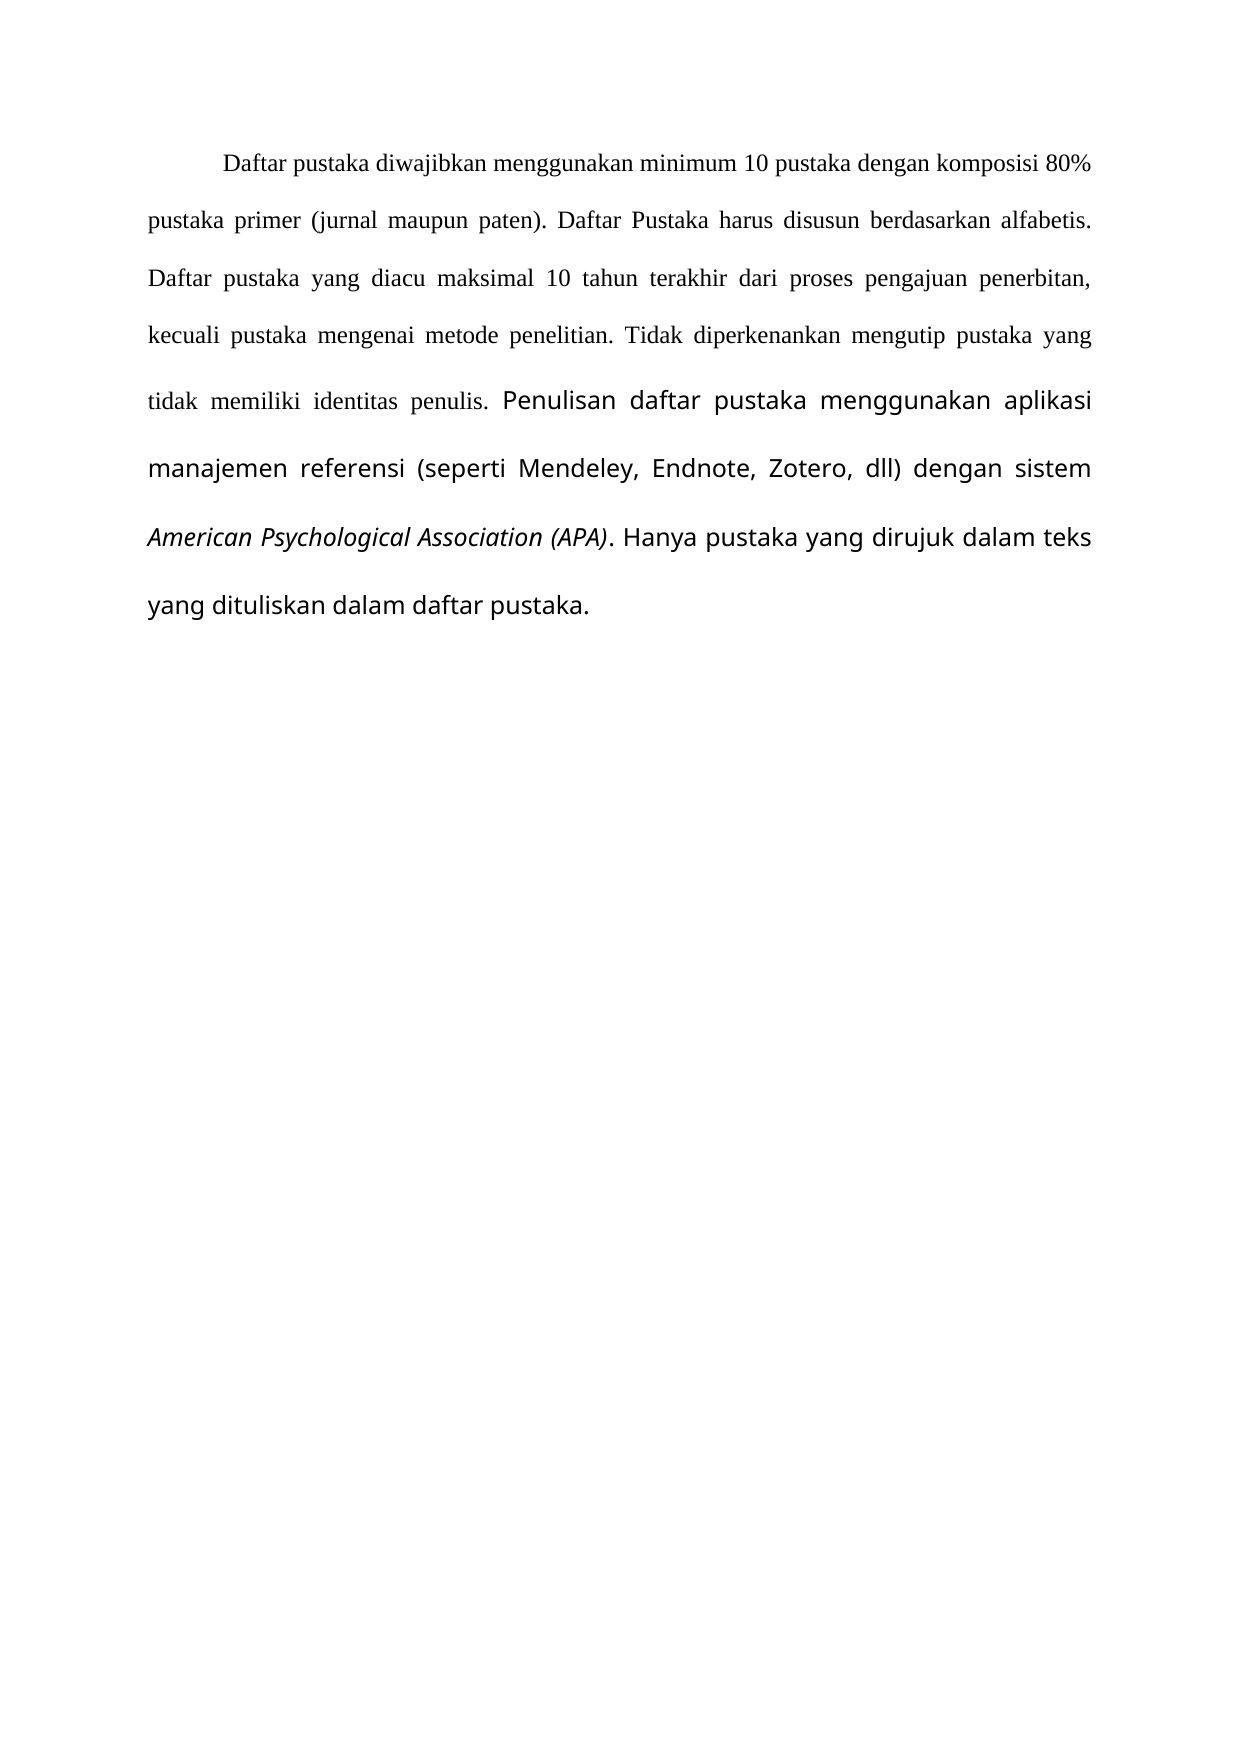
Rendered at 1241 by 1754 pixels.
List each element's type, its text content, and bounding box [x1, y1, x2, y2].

text Daftar pustaka diwajibkan menggunakan minimum 10 pustaka dengan komposisi 80% pustaka primer (jurnal maupun paten). Daftar Pustaka harus disusun berdasarkan alfabetis. Daftar pustaka yang diacu maksimal 10 tahun terakhir dari proses pengajuan penerbitan, kecuali pustaka mengenai metode penelitian. Tidak diperkenankan mengutip pustaka yang tidak memiliki identitas penulis. Penulisan daftar pustaka menggunakan aplikasi manajemen referensi (seperti Mendeley, Endnote, Zotero, dll) dengan sistem American Psychological Association (APA). Hanya pustaka yang dirujuk dalam teks yang dituliskan dalam daftar pustaka. [148, 148, 1092, 621]
